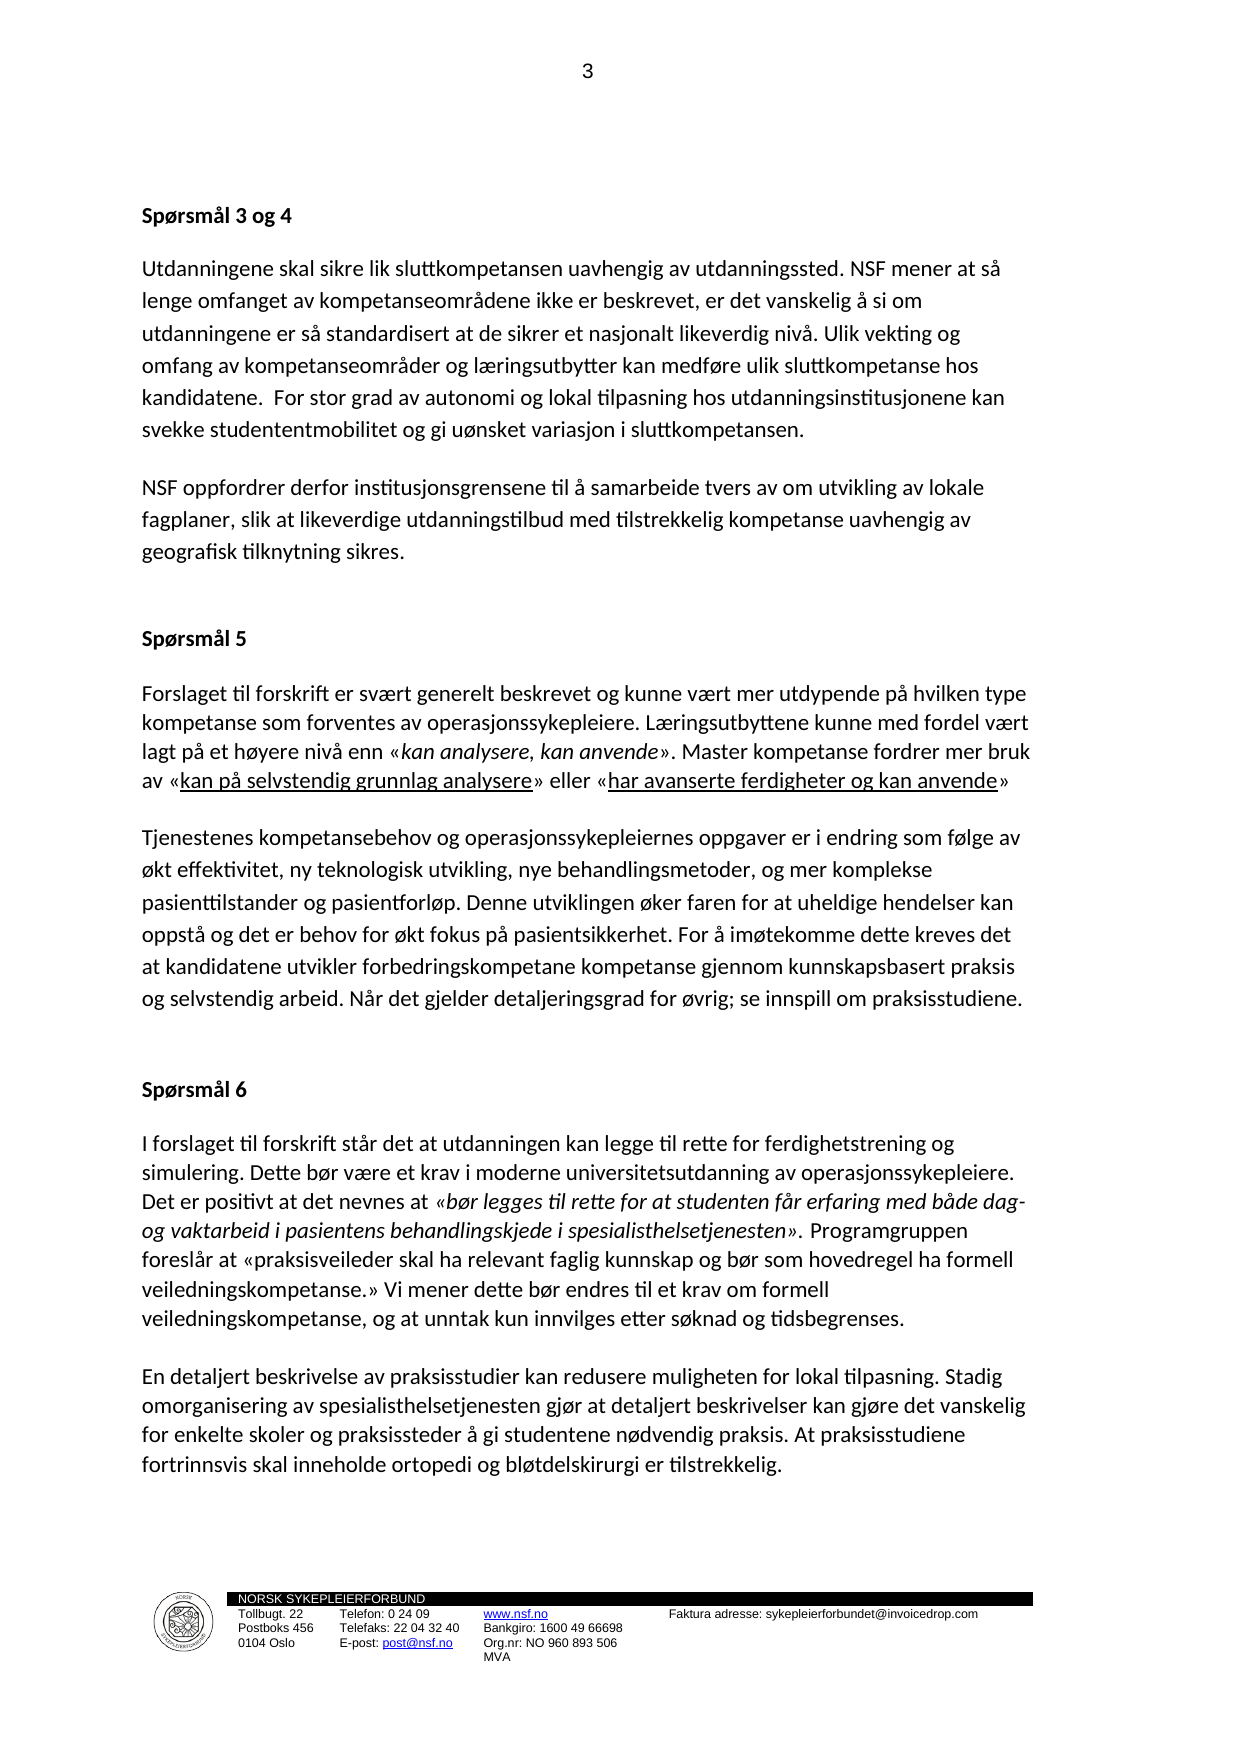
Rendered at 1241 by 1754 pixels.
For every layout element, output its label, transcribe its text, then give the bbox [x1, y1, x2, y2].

text Spørsmål 6 [142, 1074, 1033, 1103]
text Utdanningene skal sikre lik sluttkompetansen uavhengig av utdanningssted. NSF mener at så lenge omfanget av kompetanseområdene ikke er beskrevet, er det vanskelig å si om utdanningene er så standardisert at de sikrer et nasjonalt likeverdig nivå. Ulik vekting og omfang av kompetanseområder og læringsutbytter kan medføre ulik sluttkompetanse hos kandidatene. For stor grad av autonomi og lokal tilpasning hos utdanningsinstitusjonene kan svekke studententmobilitet og gi uønsket variasjon i sluttkompetansen. [142, 254, 1033, 443]
text NSF oppfordrer derfor institusjonsgrensene til å samarbeide tvers av om utvikling av lokale fagplaner, slik at likeverdige utdanningstilbud med tilstrekkelig kompetanse uavhengig av geografisk tilknytning sikres. [142, 473, 1033, 565]
text I forslaget til forskrift står det at utdanningen kan legge til rette for ferdighetstrening og simulering. Dette bør være et krav i moderne universitetsutdanning av operasjonssykepleiere. Det er positivt at det nevnes at «bør legges til rette for at studenten får erfaring med både dag- og vaktarbeid i pasientens behandlingskjede i spesialisthelsetjenesten». Programgruppen foreslår at «praksisveileder skal ha relevant faglig kunnskap og bør som hovedregel ha formell veiledningskompetanse.» Vi mener dette bør endres til et krav om formell veiledningskompetanse, og at unntak kun innvilges etter søknad og tidsbegrenses. [142, 1128, 1033, 1332]
text En detaljert beskrivelse av praksisstudier kan redusere muligheten for lokal tilpasning. Stadig omorganisering av spesialisthelsetjenesten gjør at detaljert beskrivelser kan gjøre det vanskelig for enkelte skoler og praksissteder å gi studentene nødvendig praksis. At praksisstudiene fortrinnsvis skal inneholde ortopedi og bløtdelskirurgi er tilstrekkelig. [142, 1361, 1033, 1478]
text Tjenestenes kompetansebehov og operasjonssykepleiernes oppgaver er i endring som følge av økt effektivitet, ny teknologisk utvikling, nye behandlingsmetoder, og mer komplekse pasienttilstander og pasientforløp. Denne utviklingen øker faren for at uheldige hendelser kan oppstå og det er behov for økt fokus på pasientsikkerhet. For å imøtekomme dette kreves det at kandidatene utvikler forbedringskompetane kompetanse gjennom kunnskapsbasert praksis og selvstendig arbeid. Når det gjelder detaljeringsgrad for øvrig; se innspill om praksisstudiene. [142, 823, 1033, 1012]
picture [152, 1592, 214, 1652]
text Spørsmål 3 og 4 [142, 200, 1033, 229]
text Spørsmål 5 [142, 623, 1033, 652]
text Forslaget til forskrift er svært generelt beskrevet og kunne vært mer utdypende på hvilken type kompetanse som forventes av operasjonssykepleiere. Læringsutbyttene kunne med fordel vært lagt på et høyere nivå enn «kan analysere, kan anvende». Master kompetanse fordrer mer bruk av «kan på selvstendig grunnlag analysere» eller «har avanserte ferdigheter og kan anvende» [142, 677, 1033, 794]
